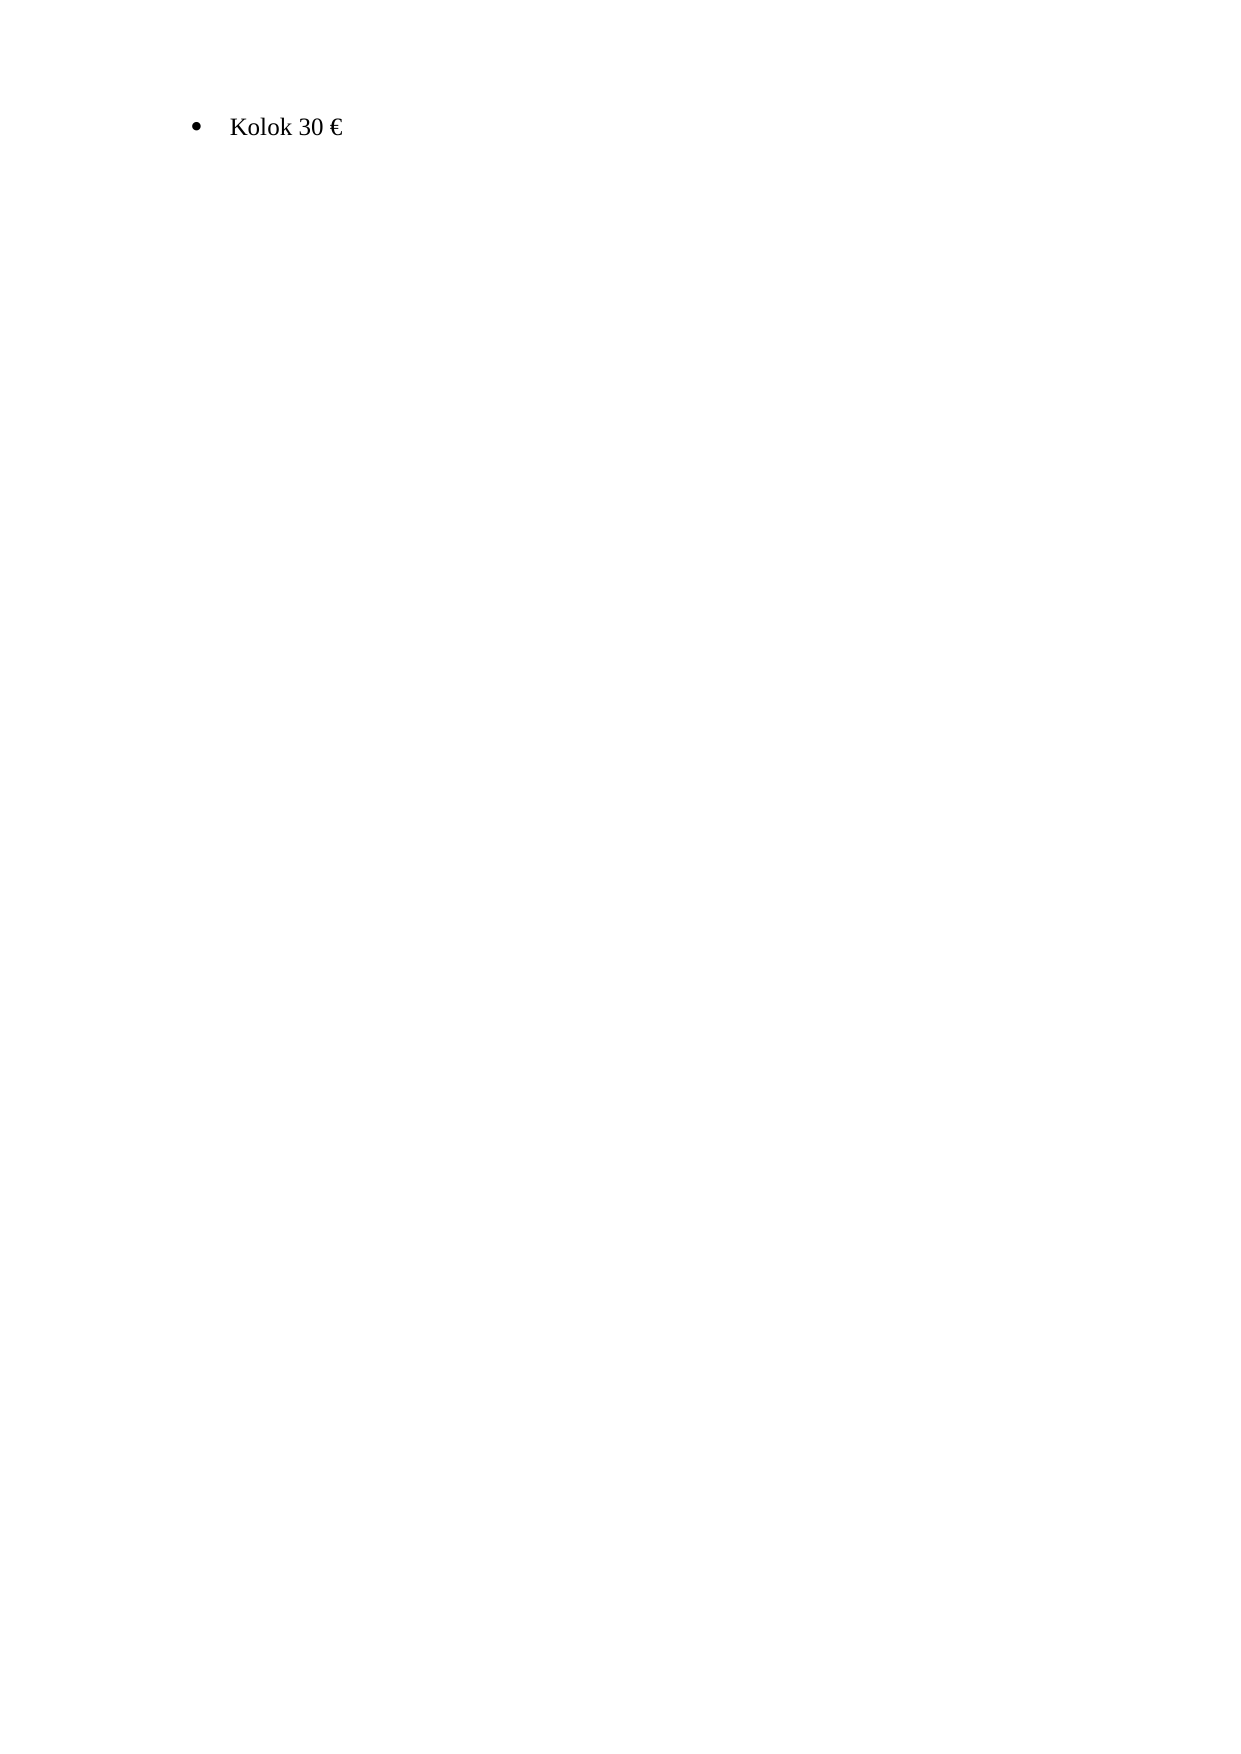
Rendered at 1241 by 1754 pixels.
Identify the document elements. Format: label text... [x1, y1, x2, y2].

list Kolok 30 € [192, 112, 1092, 141]
